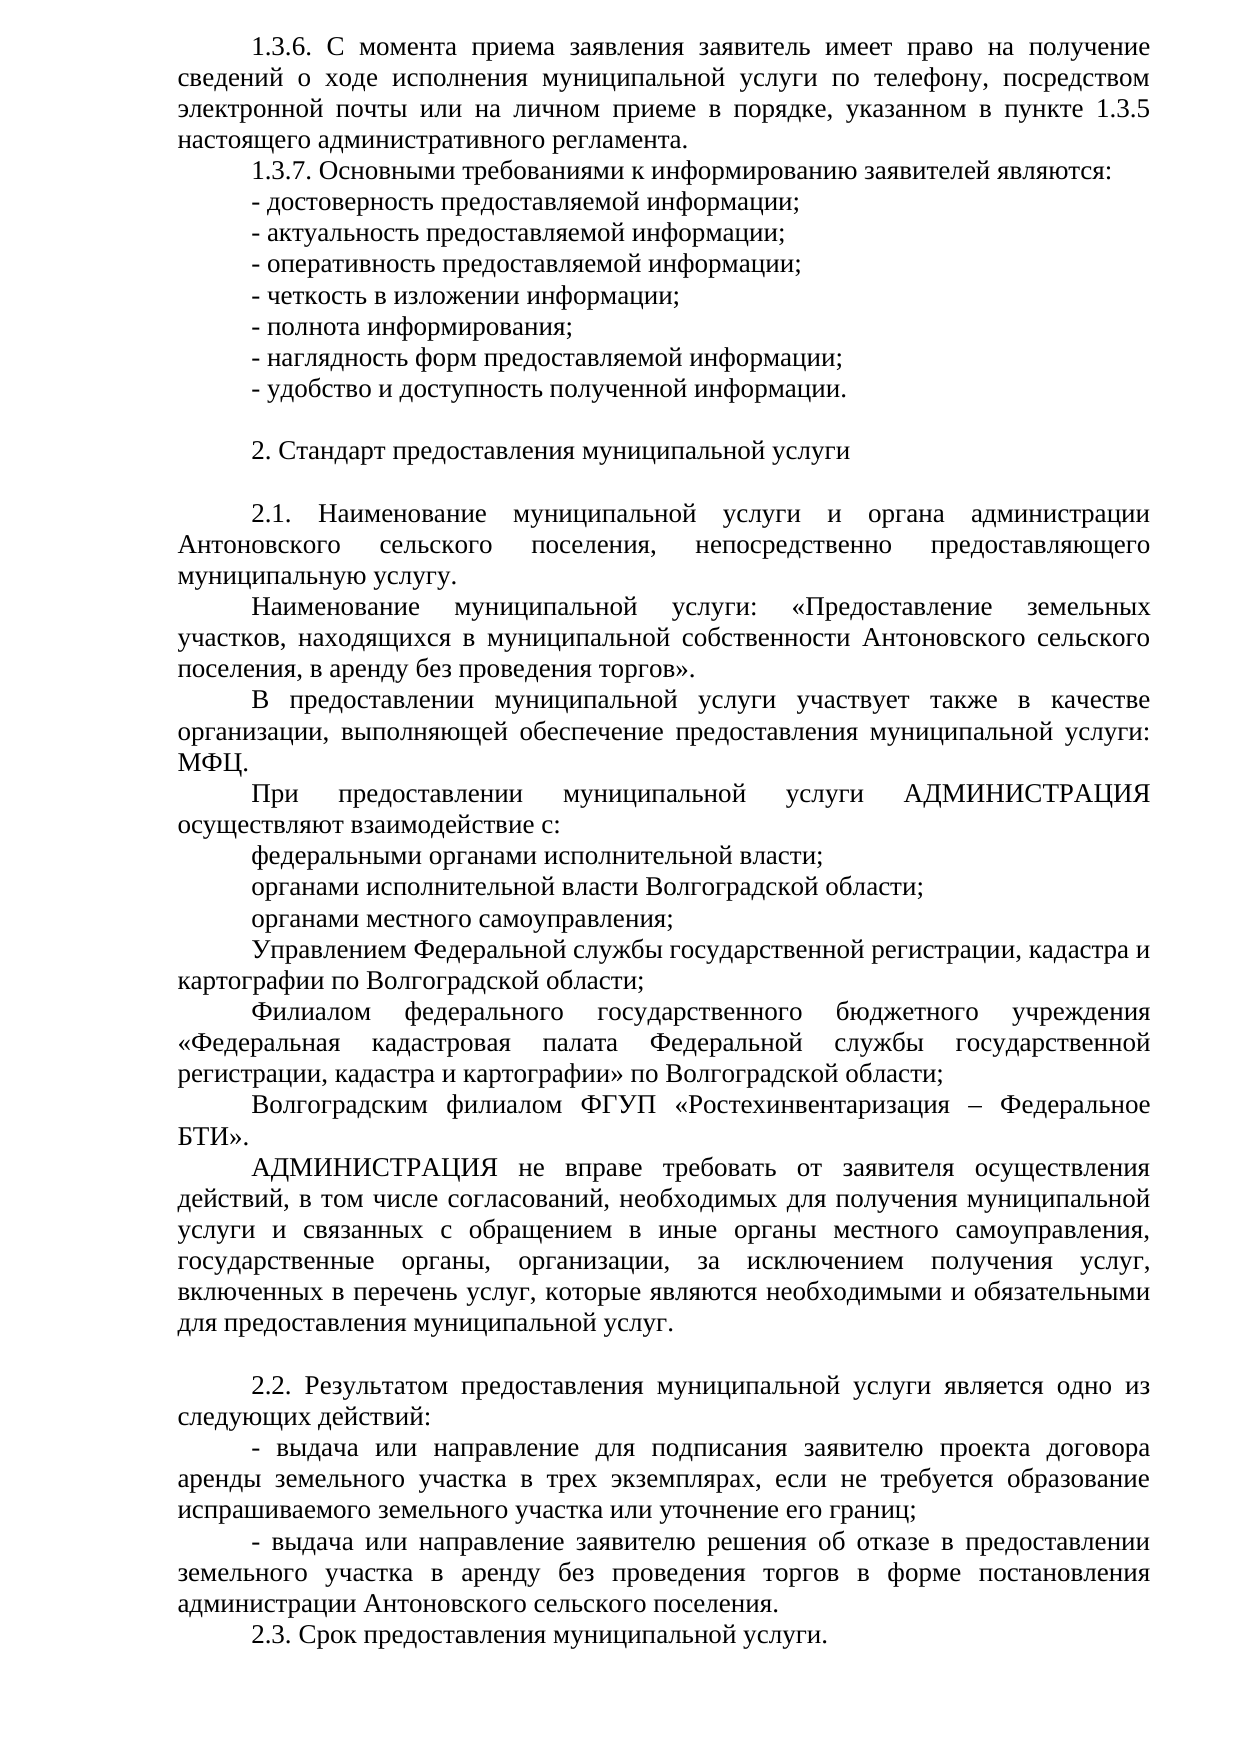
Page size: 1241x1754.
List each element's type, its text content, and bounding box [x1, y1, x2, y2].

text федеральными органами исполнительной власти; [177, 839, 1152, 871]
text 2. Стандарт предоставления муниципальной услуги [177, 434, 1152, 466]
text - актуальность предоставляемой информации; [177, 216, 1152, 248]
text - полнота информирования; [177, 310, 1152, 341]
text В предоставлении муниципальной услуги участвует также в качестве организации, выполняющей обеспечение предоставления муниципальной услуги: МФЦ. [177, 684, 1152, 777]
text 2.1. Наименование муниципальной услуги и органа администрации Антоновского сельского поселения, непосредственно предоставляющего муниципальную услугу. [177, 497, 1152, 590]
text органами местного самоуправления; [177, 902, 1152, 933]
text - достоверность предоставляемой информации; [177, 185, 1152, 216]
text Филиалом федерального государственного бюджетного учреждения «Федеральная кадастровая палата Федеральной службы государственной регистрации, кадастра и картографии» по Волгоградской области; [177, 995, 1152, 1088]
text - выдача или направление заявителю решения об отказе в предоставлении земельного участка в аренду без проведения торгов в форме постановления администрации Антоновского сельского поселения. [177, 1524, 1152, 1618]
text Управлением Федеральной службы государственной регистрации, кадастра и картографии по Волгоградской области; [177, 933, 1152, 995]
text - наглядность форм предоставляемой информации; [177, 341, 1152, 372]
text 1.3.7. Основными требованиями к информированию заявителей являются: [177, 154, 1152, 185]
text 1.3.6. С момента приема заявления заявитель имеет право на получение сведений о ходе исполнения муниципальной услуги по телефону, посредством электронной почты или на личном приеме в порядке, указанном в пункте 1.3.5 настоящего административного регламента. [177, 29, 1152, 154]
text АДМИНИСТРАЦИЯ не вправе требовать от заявителя осуществления действий, в том числе согласований, необходимых для получения муниципальной услуги и связанных с обращением в иные органы местного самоуправления, государственные органы, организации, за исключением получения услуг, включенных в перечень услуг, которые являются необходимыми и обязательными для предоставления муниципальной услуг. [177, 1151, 1152, 1338]
text 2.3. Срок предоставления муниципальной услуги. [177, 1618, 1152, 1649]
text - оперативность предоставляемой информации; [177, 248, 1152, 279]
text - удобство и доступность полученной информации. [177, 372, 1152, 403]
text - четкость в изложении информации; [177, 279, 1152, 310]
text При предоставлении муниципальной услуги АДМИНИСТРАЦИЯ осуществляют взаимодействие с: [177, 777, 1152, 839]
text Наименование муниципальной услуги: «Предоставление земельных участков, находящихся в муниципальной собственности Антоновского сельского поселения, в аренду без проведения торгов». [177, 590, 1152, 684]
text Волгоградским филиалом ФГУП «Ростехинвентаризация – Федеральное БТИ». [177, 1088, 1152, 1151]
text органами исполнительной власти Волгоградской области; [177, 871, 1152, 902]
text - выдача или направление для подписания заявителю проекта договора аренды земельного участка в трех экземплярах, если не требуется образование испрашиваемого земельного участка или уточнение его границ; [177, 1431, 1152, 1524]
text 2.2. Результатом предоставления муниципальной услуги является одно из следующих действий: [177, 1369, 1152, 1431]
